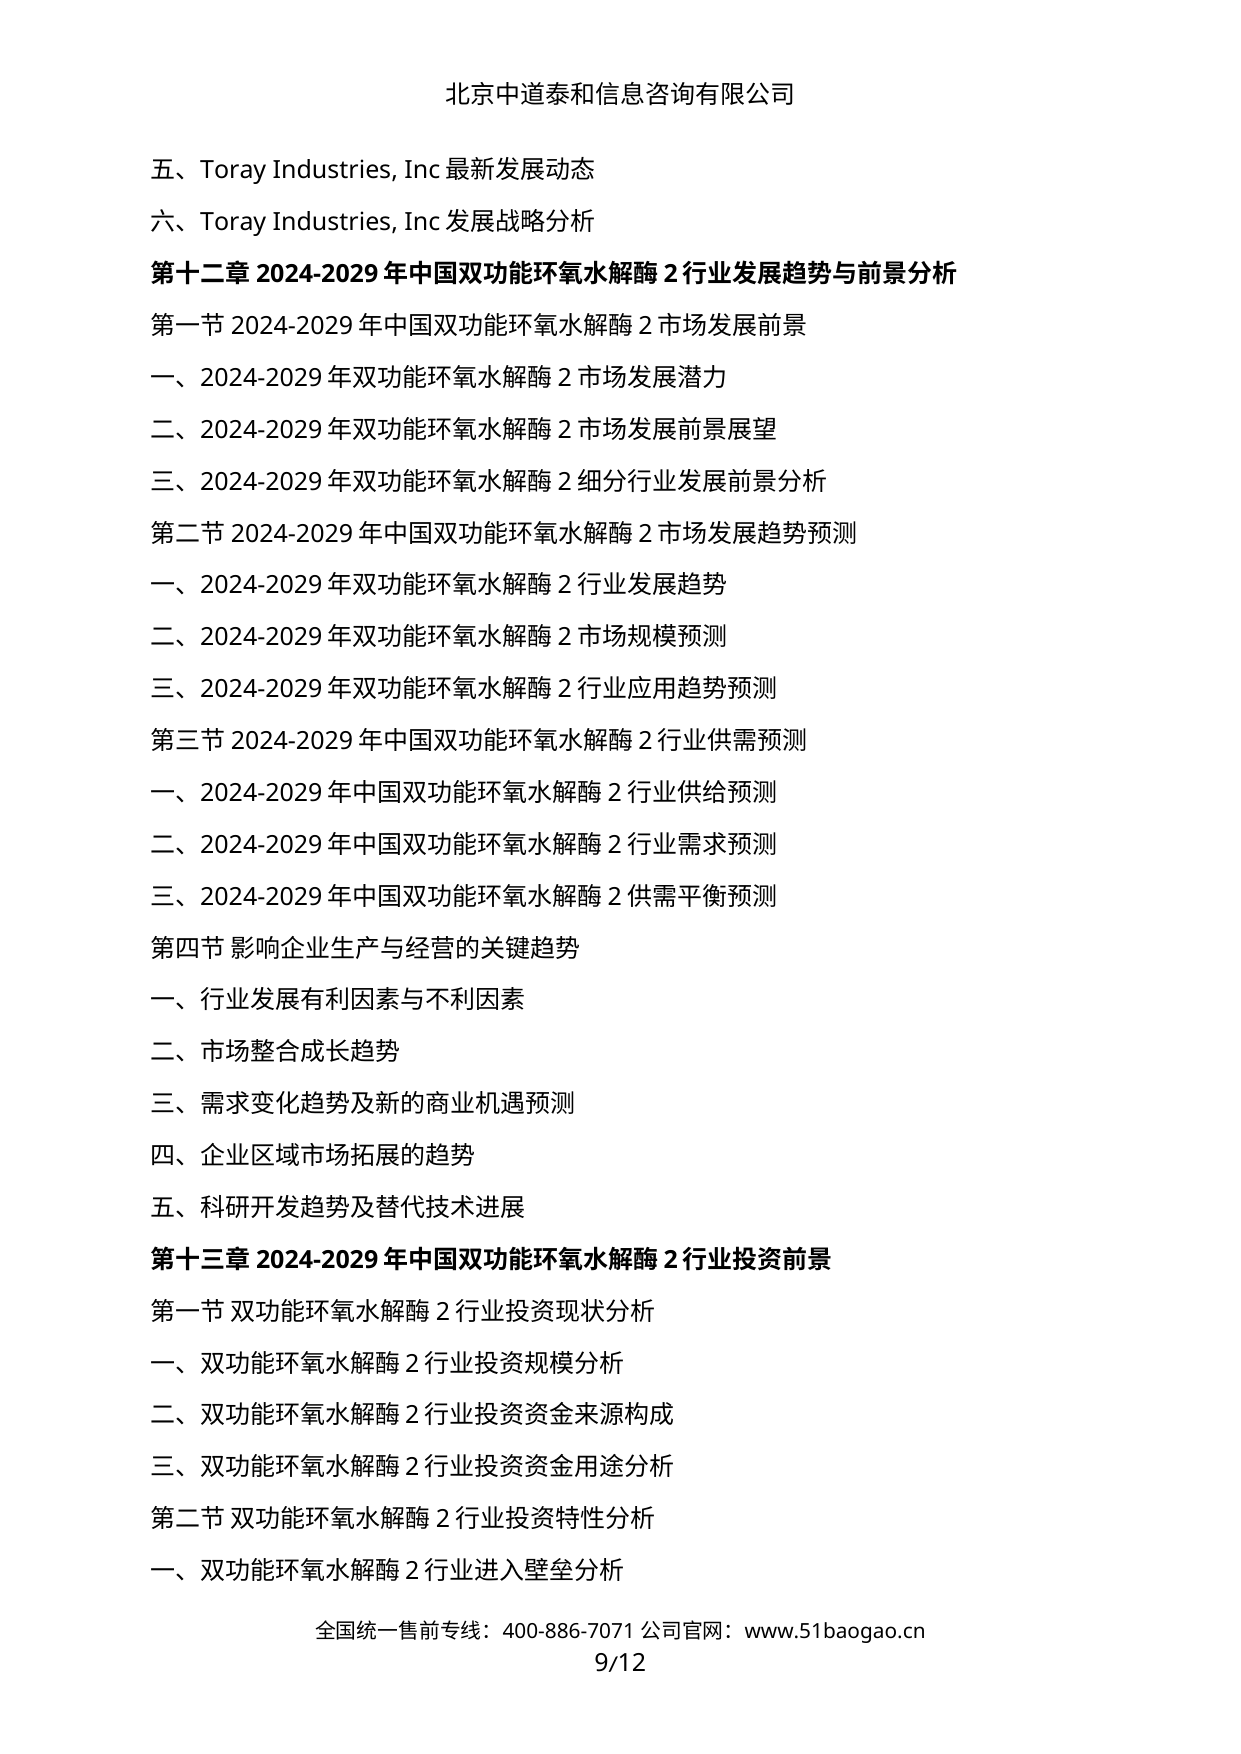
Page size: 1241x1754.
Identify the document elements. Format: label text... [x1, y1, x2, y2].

text 一、行业发展有利因素与不利因素 [150, 980, 1090, 1016]
text 二、双功能环氧水解酶2行业投资资金来源构成 [150, 1395, 1090, 1431]
text 第三节 2024-2029年中国双功能环氧水解酶2行业供需预测 [150, 721, 1090, 757]
text 五、Toray Industries, Inc最新发展动态 [150, 150, 1090, 186]
text 二、2024-2029年中国双功能环氧水解酶2行业需求预测 [150, 824, 1090, 861]
text 三、双功能环氧水解酶2行业投资资金用途分析 [150, 1447, 1090, 1483]
text 第二节 双功能环氧水解酶2行业投资特性分析 [150, 1499, 1090, 1535]
text 第十二章 2024-2029年中国双功能环氧水解酶2行业发展趋势与前景分析 [150, 254, 1090, 290]
text 四、企业区域市场拓展的趋势 [150, 1136, 1090, 1172]
text 五、科研开发趋势及替代技术进展 [150, 1187, 1090, 1224]
text 一、双功能环氧水解酶2行业进入壁垒分析 [150, 1551, 1090, 1587]
text 一、2024-2029年中国双功能环氧水解酶2行业供给预测 [150, 772, 1090, 809]
text 二、2024-2029年双功能环氧水解酶2市场规模预测 [150, 617, 1090, 653]
text 六、Toray Industries, Inc发展战略分析 [150, 202, 1090, 238]
text 第四节 影响企业生产与经营的关键趋势 [150, 928, 1090, 964]
text 二、市场整合成长趋势 [150, 1032, 1090, 1068]
text 三、2024-2029年双功能环氧水解酶2细分行业发展前景分析 [150, 461, 1090, 497]
text 一、双功能环氧水解酶2行业投资规模分析 [150, 1343, 1090, 1379]
text 第一节 2024-2029年中国双功能环氧水解酶2市场发展前景 [150, 306, 1090, 342]
text 二、2024-2029年双功能环氧水解酶2市场发展前景展望 [150, 409, 1090, 446]
text 第十三章 2024-2029年中国双功能环氧水解酶2行业投资前景 [150, 1239, 1090, 1276]
text 第一节 双功能环氧水解酶2行业投资现状分析 [150, 1291, 1090, 1327]
text 一、2024-2029年双功能环氧水解酶2市场发展潜力 [150, 357, 1090, 394]
text 三、需求变化趋势及新的商业机遇预测 [150, 1084, 1090, 1120]
text 第二节 2024-2029年中国双功能环氧水解酶2市场发展趋势预测 [150, 513, 1090, 549]
text 三、2024-2029年中国双功能环氧水解酶2供需平衡预测 [150, 876, 1090, 912]
text 一、2024-2029年双功能环氧水解酶2行业发展趋势 [150, 565, 1090, 601]
text 三、2024-2029年双功能环氧水解酶2行业应用趋势预测 [150, 669, 1090, 705]
